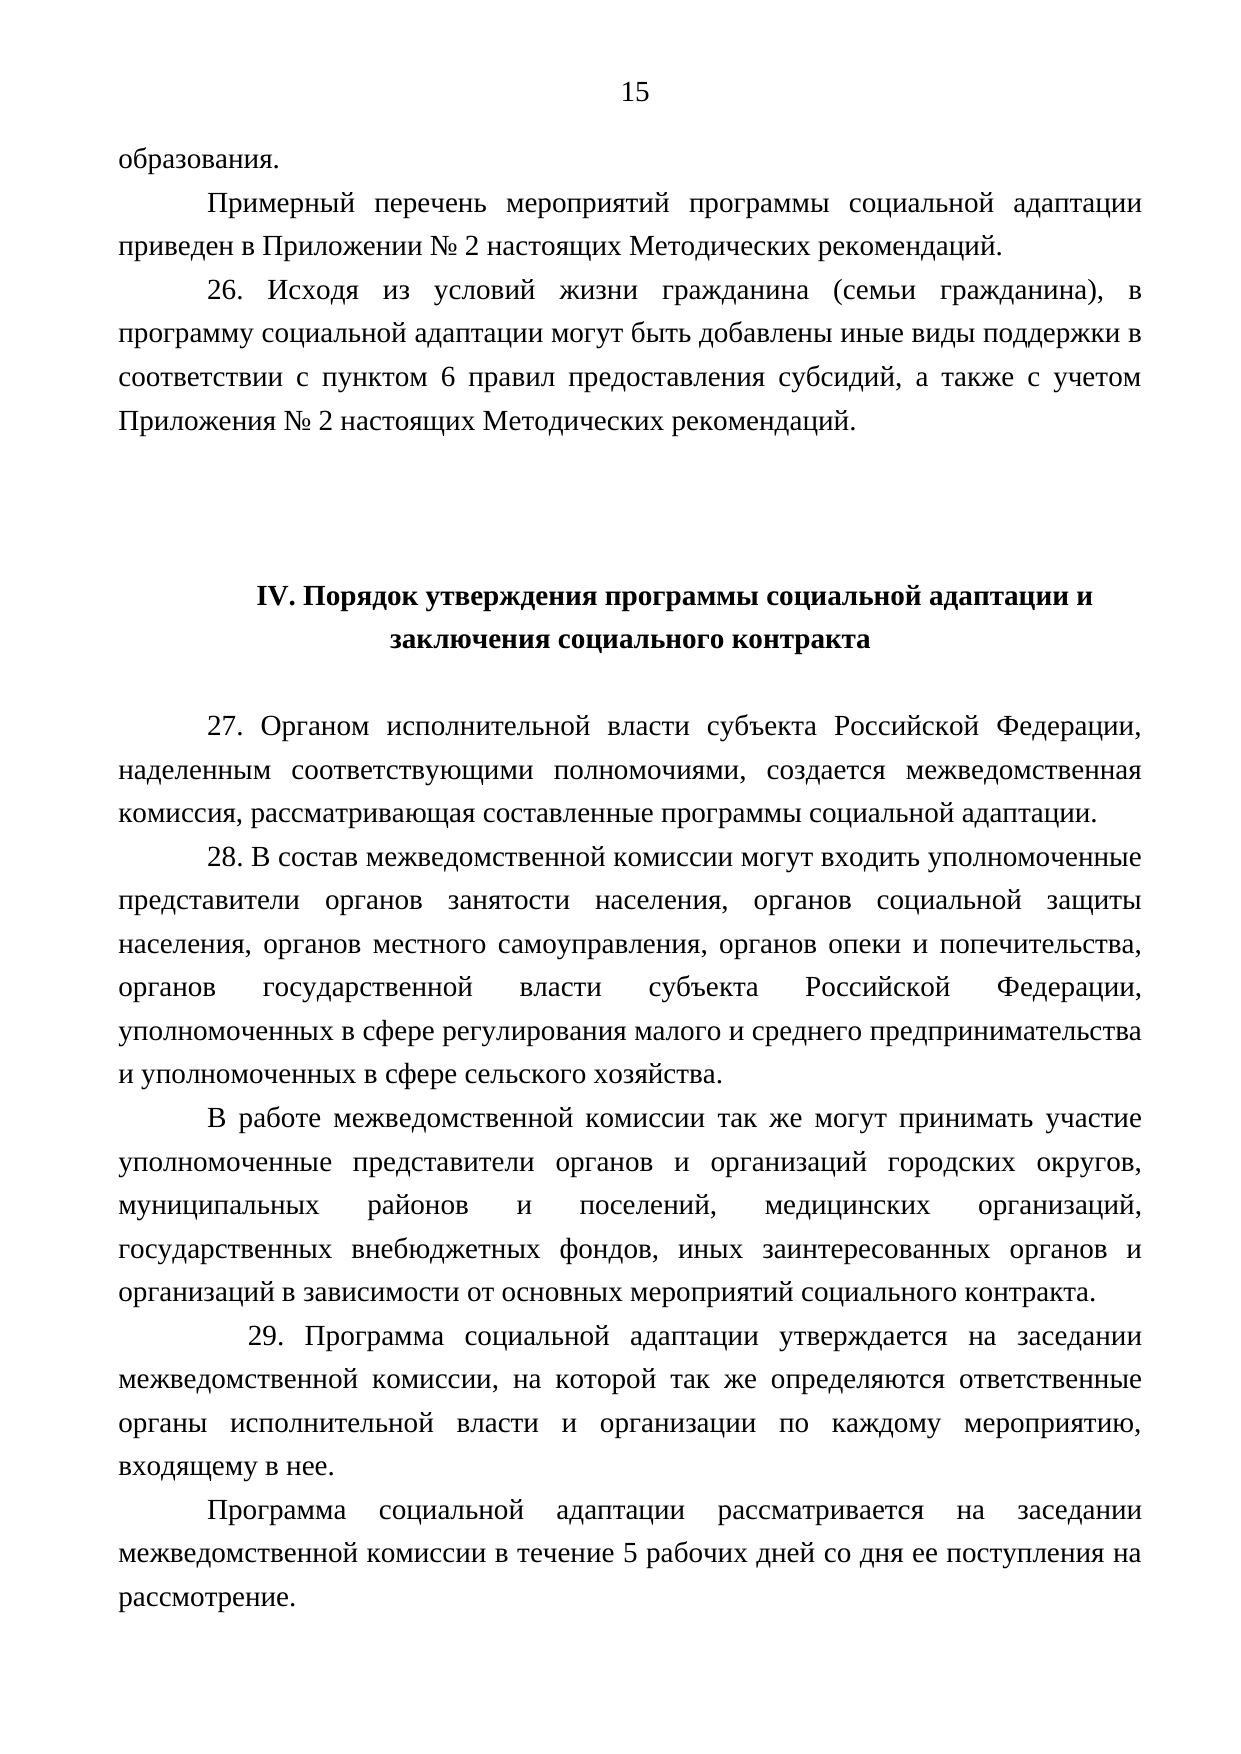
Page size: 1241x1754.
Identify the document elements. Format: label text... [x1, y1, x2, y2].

text 26. Исходя из условий жизни гражданина (семьи гражданина), в программу социальной адаптации могут быть добавлены иные виды поддержки в соответствии с пунктом 6 правил предоставления субсидий, а также с учетом Приложения № 2 настоящих Методических рекомендаций. [118, 272, 1143, 436]
text В работе межведомственной комиссии так же могут принимать участие уполномоченные представители органов и организаций городских округов, муниципальных районов и поселений, медицинских организаций, государственных внебюджетных фондов, иных заинтересованных органов и организаций в зависимости от основных мероприятий социального контракта. [118, 1100, 1143, 1308]
text 27. Органом исполнительной власти субъекта Российской Федерации, наделенным соответствующими полномочиями, создается межведомственная комиссия, рассматривающая составленные программы социальной адаптации. [118, 708, 1143, 829]
text Примерный перечень мероприятий программы социальной адаптации приведен в Приложении № 2 настоящих Методических рекомендаций. [118, 185, 1143, 262]
text 28. В состав межведомственной комиссии могут входить уполномоченные представители органов занятости населения, органов социальной защиты населения, органов местного самоуправления, органов опеки и попечительства, органов государственной власти субъекта Российской Федерации, уполномоченных в сфере регулирования малого и среднего предпринимательства и уполномоченных в сфере сельского хозяйства. [118, 839, 1143, 1090]
text 29. Программа социальной адаптации утверждается на заседании межведомственной комиссии, на которой так же определяются ответственные органы исполнительной власти и организации по каждому мероприятию, входящему в нее. [118, 1318, 1143, 1482]
text Программа социальной адаптации рассматривается на заседании межведомственной комиссии в течение 5 рабочих дней со дня ее поступления на рассмотрение. [118, 1492, 1143, 1613]
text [118, 141, 1143, 175]
text IV. Порядок утверждения программы социальной адаптации и заключения социального контракта [118, 578, 1143, 655]
